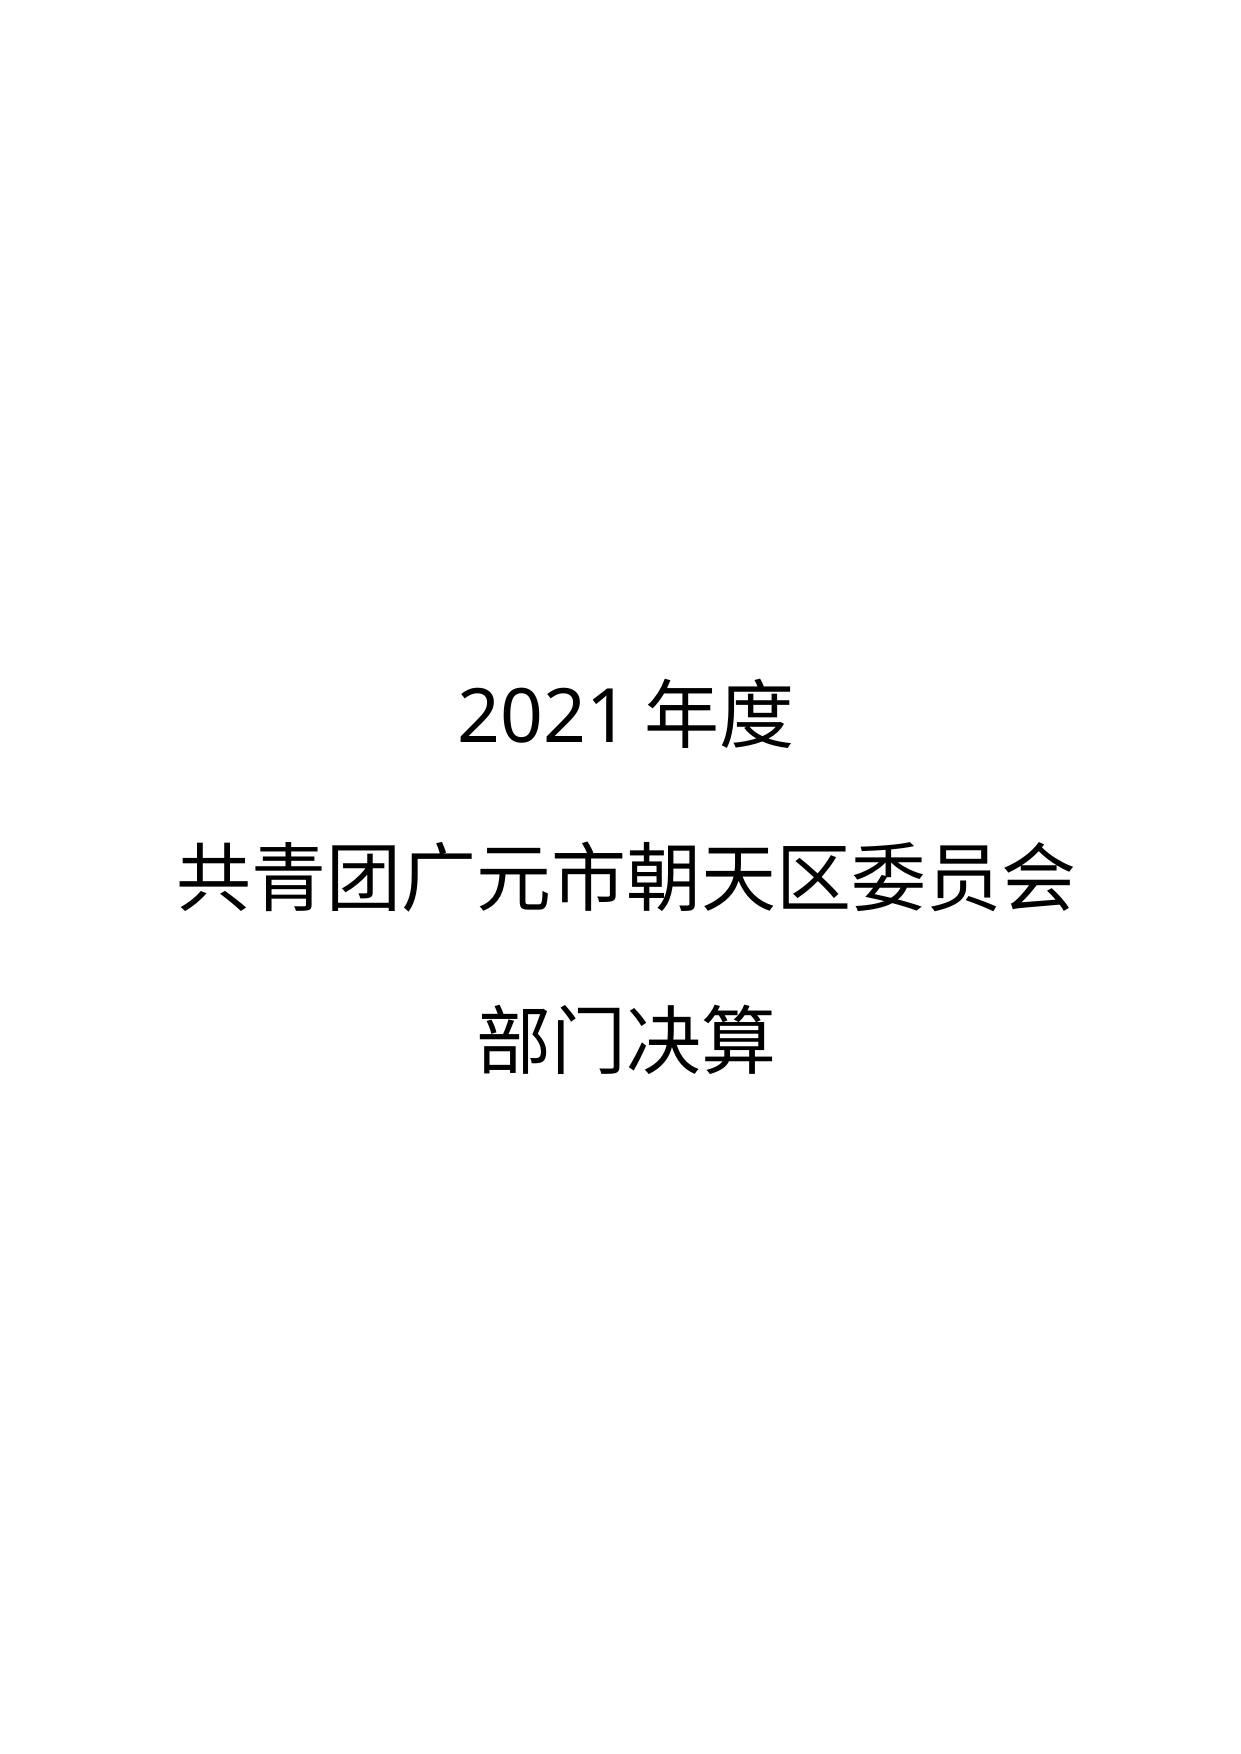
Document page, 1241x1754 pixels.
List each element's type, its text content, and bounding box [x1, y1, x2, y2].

text 共青团广元市朝天区委员会部门决算 [165, 819, 1087, 1090]
text 2021年度 [165, 655, 1087, 764]
